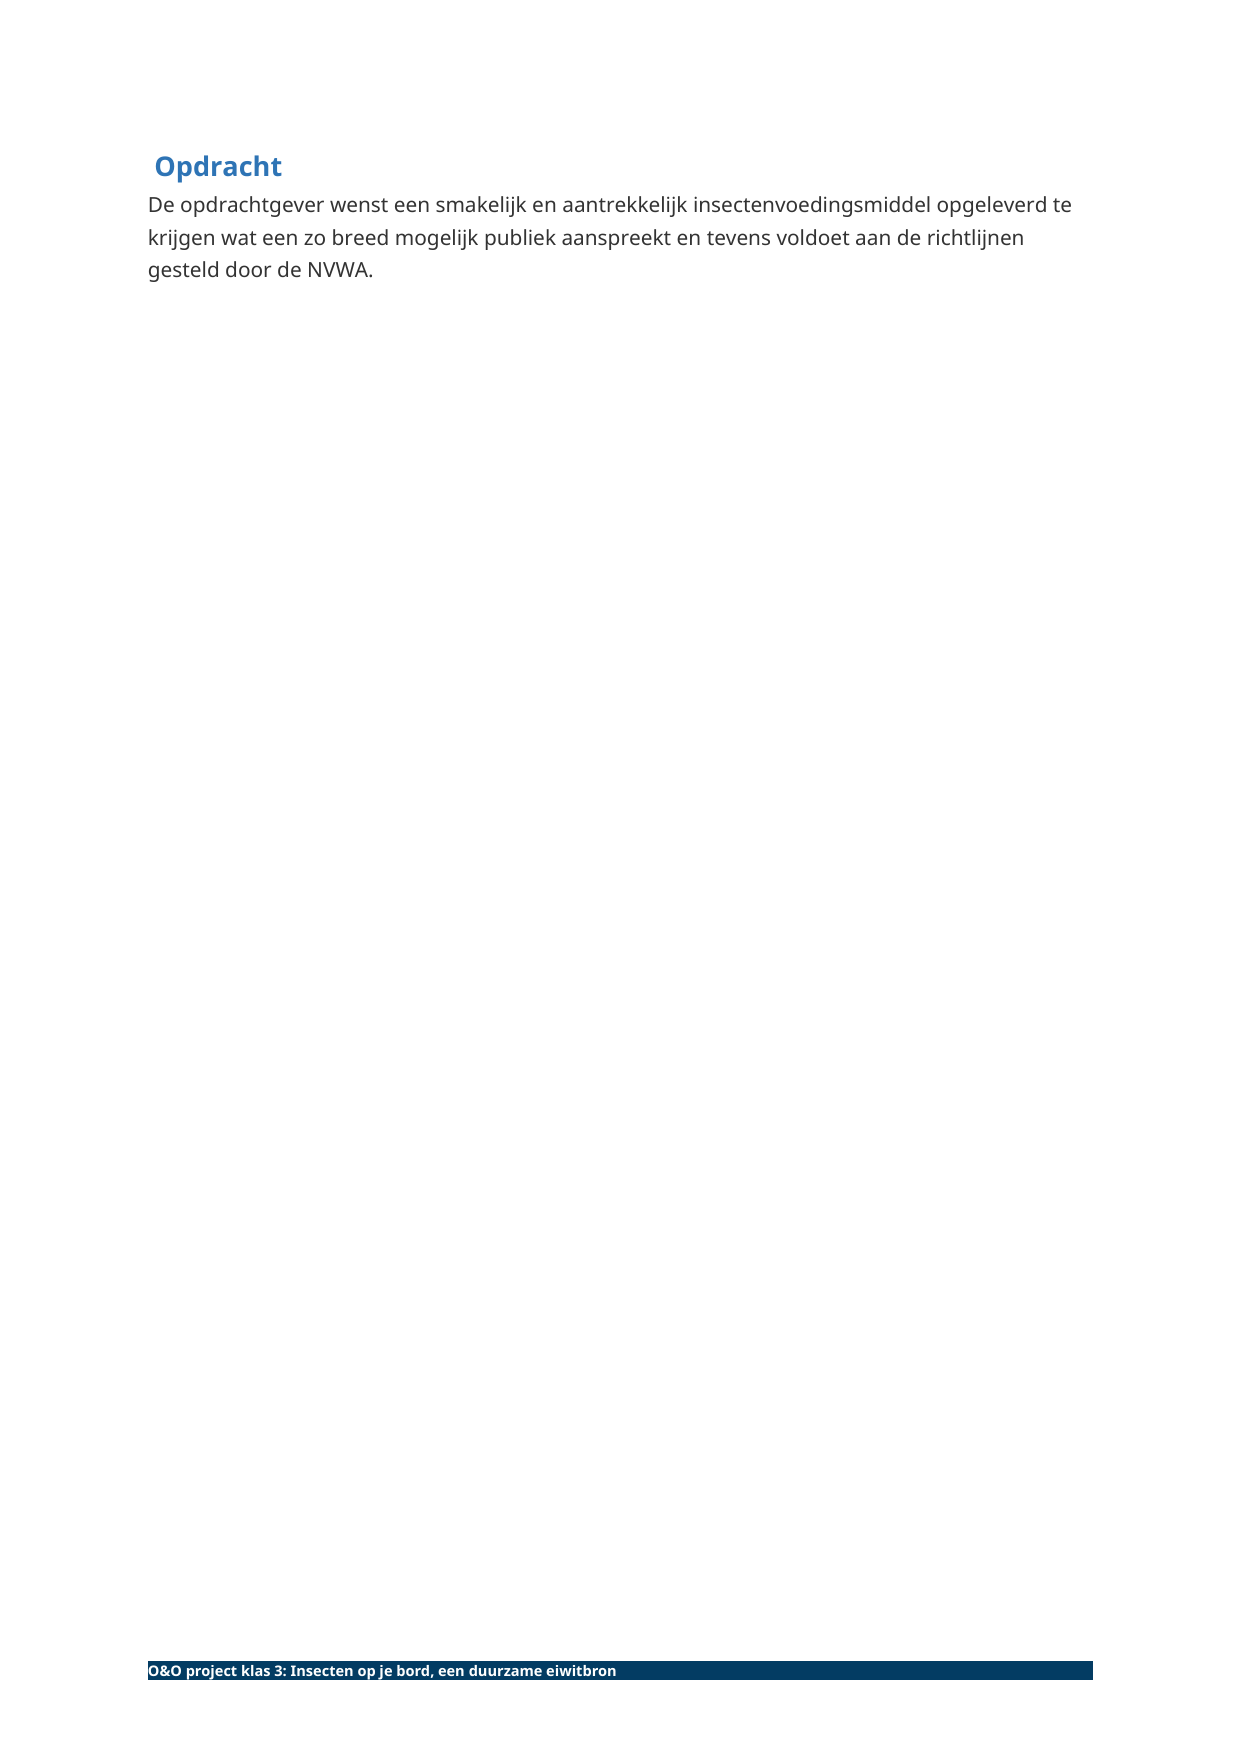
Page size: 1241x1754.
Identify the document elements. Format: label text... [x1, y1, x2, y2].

text De opdrachtgever wenst een smakelijk en aantrekkelijk insectenvoedingsmiddel opgeleverd te krijgen wat een zo breed mogelijk publiek aanspreekt en tevens voldoet aan de richtlijnen gesteld door de NVWA. [148, 190, 1093, 284]
subtitle Opdracht [126, 148, 1093, 184]
